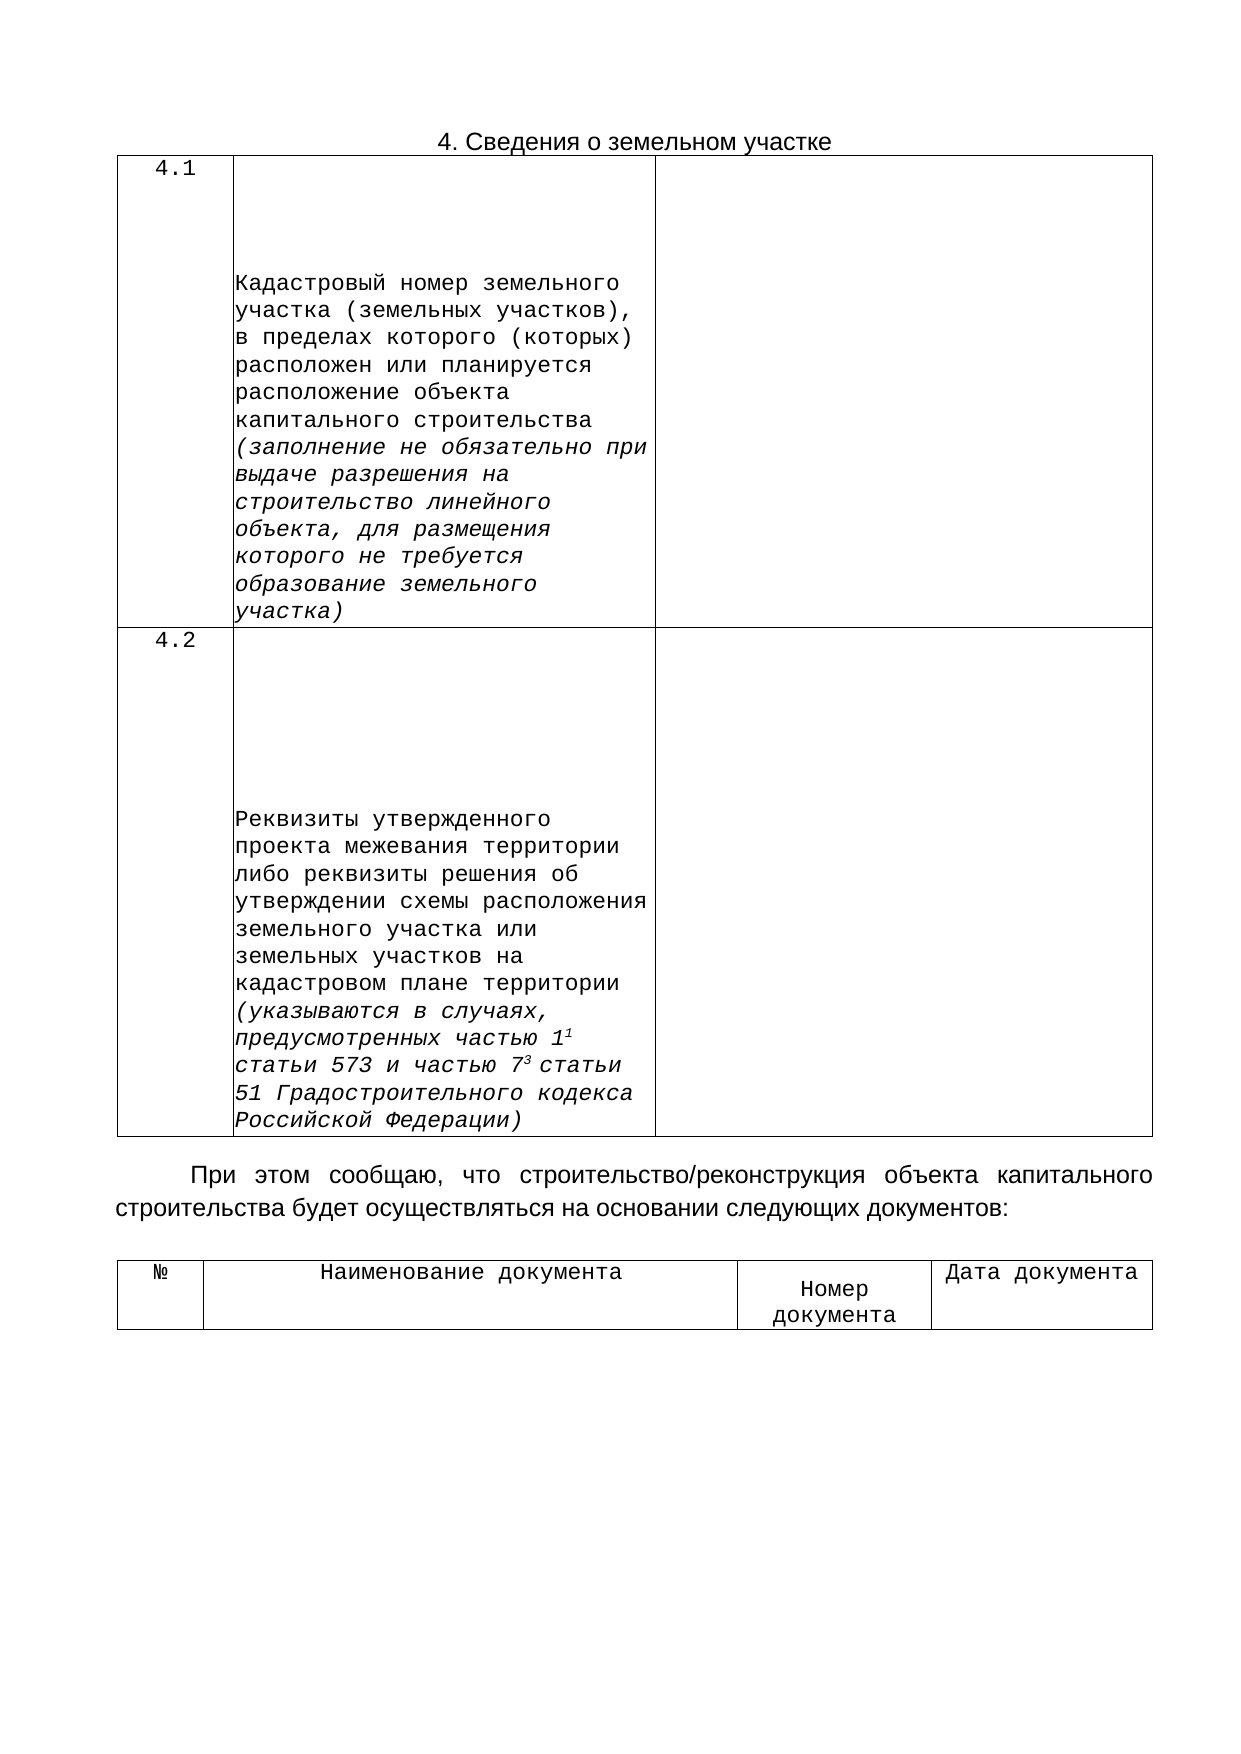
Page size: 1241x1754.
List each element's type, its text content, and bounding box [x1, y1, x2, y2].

table_cell Реквизиты утвержденного проекта межевания территории либо реквизиты решения об утверждении схемы расположения земельного участка или земельных участков на кадастровом плане территории (указываются в случаях, предусмотренных частью 11 статьи 573 и частью 73 статьи 51 Градостроительного кодекса Российской Федерации) [234, 628, 655, 1136]
table_header 4.1 [118, 156, 233, 627]
text 4. Сведения о земельном участке [115, 127, 1154, 155]
table_header [656, 156, 1152, 627]
table_header Кадастровый номер земельного участка (земельных участков), в пределах которого (которых) расположен или планируется расположение объекта капитального строительства (заполнение не обязательно при выдаче разрешения на строительство линейного объекта, для размещения которого не требуется образование земельного участка) [234, 156, 655, 627]
table_header Наименование документа [204, 1261, 737, 1329]
table_header Дата документа [932, 1261, 1152, 1329]
table_cell [656, 628, 1152, 1136]
table_header № [118, 1261, 203, 1329]
table_cell 4.2 [118, 628, 233, 1136]
text При этом сообщаю, что строительство/реконструкция объекта капитального строительства будет осуществляться на основании следующих документов: [115, 1160, 1154, 1222]
table_header Номер документа [738, 1261, 931, 1329]
